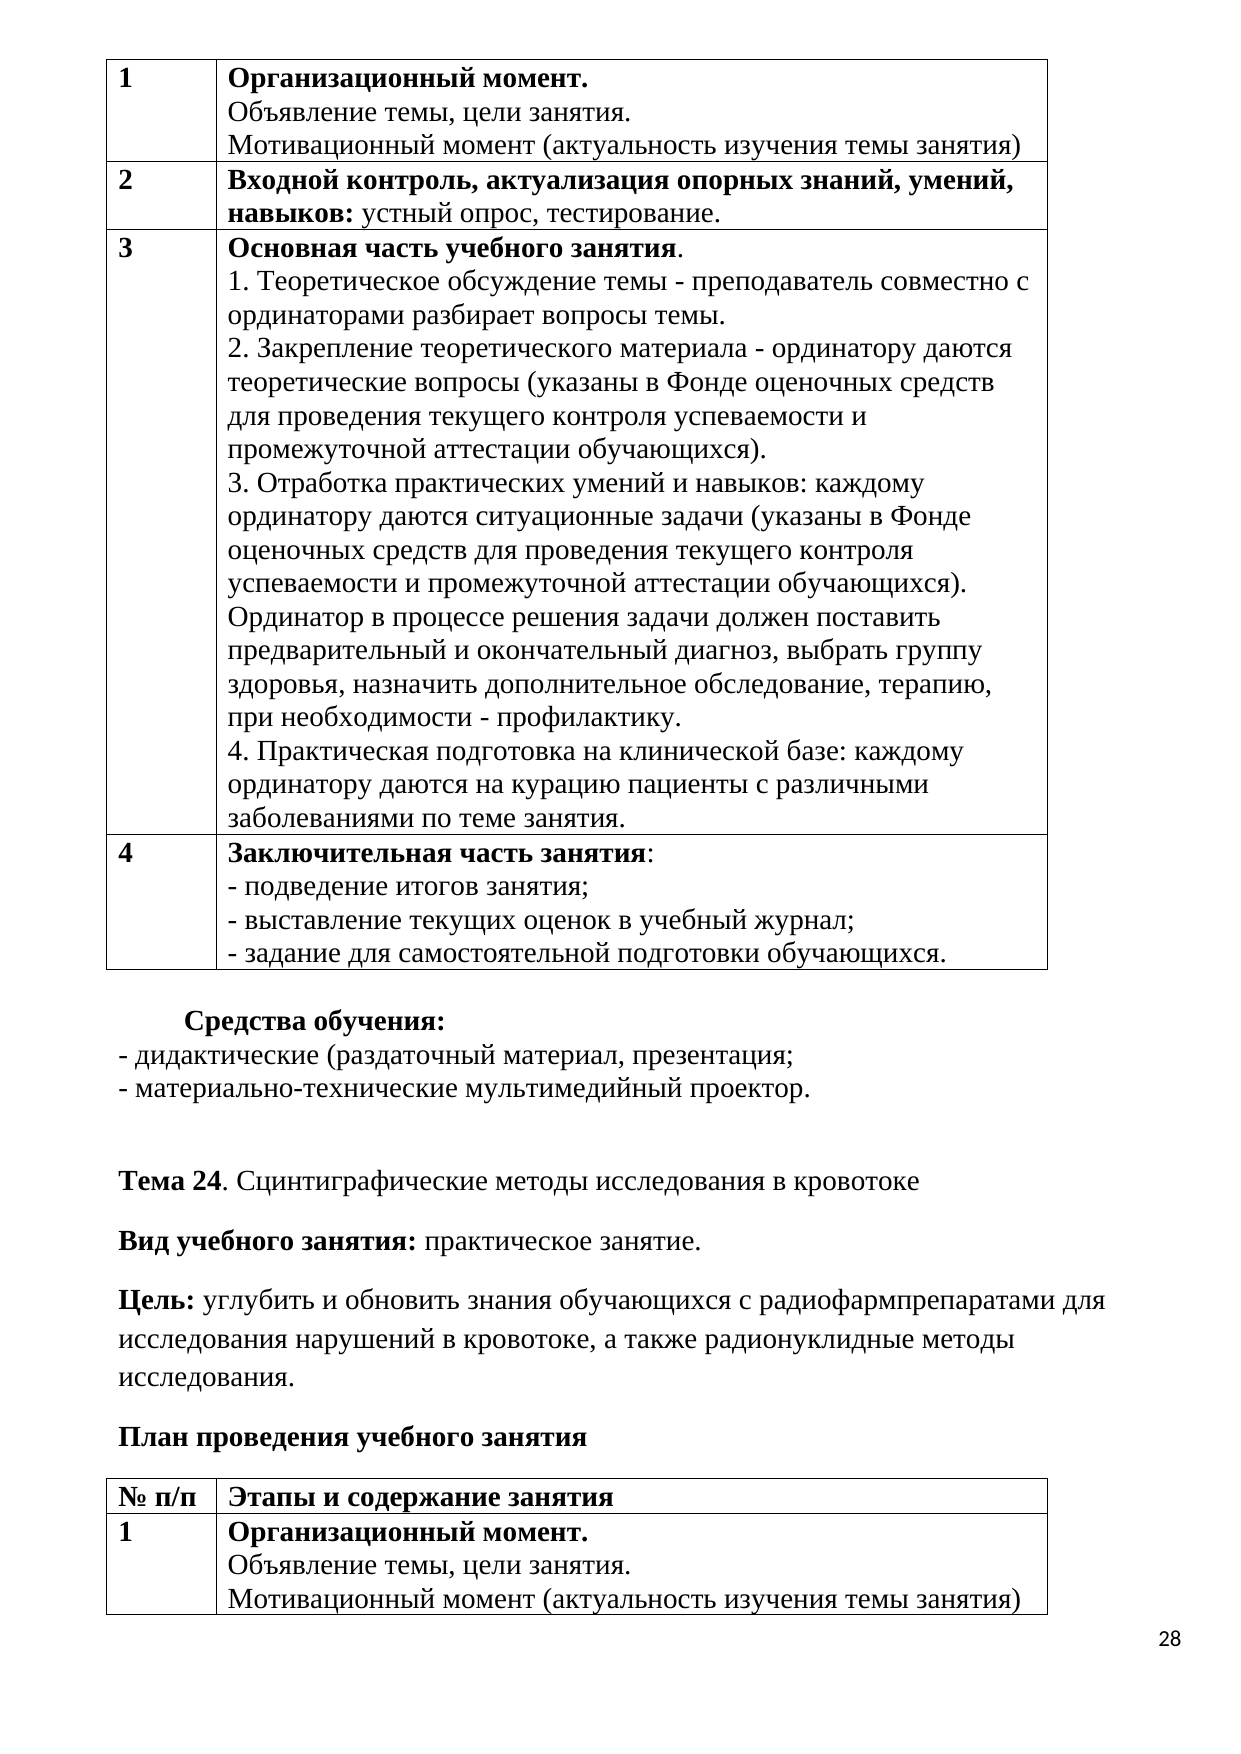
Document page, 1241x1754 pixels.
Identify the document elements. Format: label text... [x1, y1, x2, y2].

text Тема 24. Сцинтиграфические методы исследования в кровотоке [118, 1163, 1181, 1197]
table_cell 1 [107, 60, 216, 161]
table_cell 2 [107, 162, 216, 229]
text План проведения учебного занятия [118, 1419, 1181, 1452]
table_header Этапы и содержание занятия [217, 1479, 1047, 1513]
text - дидактические (раздаточный материал, презентация; [118, 1037, 1181, 1071]
table_cell 1 [107, 1514, 216, 1614]
table_cell Основная часть учебного занятия. 1. Теоретическое обсуждение темы - преподаватель совместно с ординаторами разбирает вопросы темы. 2. Закрепление теоретического материала - ординатору даются теоретические вопросы (указаны в Фонде оценочных средств для проведения текущего контроля успеваемости и промежуточной аттестации обучающихся). 3. Отработка практических умений и навыков: каждому ординатору даются ситуационные задачи (указаны в Фонде оценочных средств для проведения текущего контроля успеваемости и промежуточной аттестации обучающихся). Ординатор в процессе решения задачи должен поставить предварительный и окончательный диагноз, выбрать группу здоровья, назначить дополнительное обследование, терапию, при необходимости - профилактику. 4. Практическая подготовка на клинической базе: каждому ординатору даются на курацию пациенты с различными заболеваниями по теме занятия. [217, 230, 1047, 834]
table_cell Организационный момент. Объявление темы, цели занятия. Мотивационный момент (актуальность изучения темы занятия) [217, 1514, 1047, 1614]
table_cell Организационный момент. Объявление темы, цели занятия. Мотивационный момент (актуальность изучения темы занятия) [217, 60, 1047, 161]
table_header № п/п [107, 1479, 216, 1513]
table_cell 4 [107, 835, 216, 969]
table_cell 3 [107, 230, 216, 834]
text Цель: углубить и обновить знания обучающихся с радиофармпрепаратами для исследования нарушений в кровотоке, а также радионуклидные методы исследования. [118, 1282, 1181, 1393]
text Средства обучения: [118, 1003, 1181, 1037]
text Вид учебного занятия: практическое занятие. [118, 1223, 1181, 1256]
text - материально-технические мультимедийный проектор. [118, 1071, 1181, 1104]
table_cell Входной контроль, актуализация опорных знаний, умений, навыков: устный опрос, тестирование. [217, 162, 1047, 229]
table_cell Заключительная часть занятия: - подведение итогов занятия; - выставление текущих оценок в учебный журнал; - задание для самостоятельной подготовки обучающихся. [217, 835, 1047, 969]
